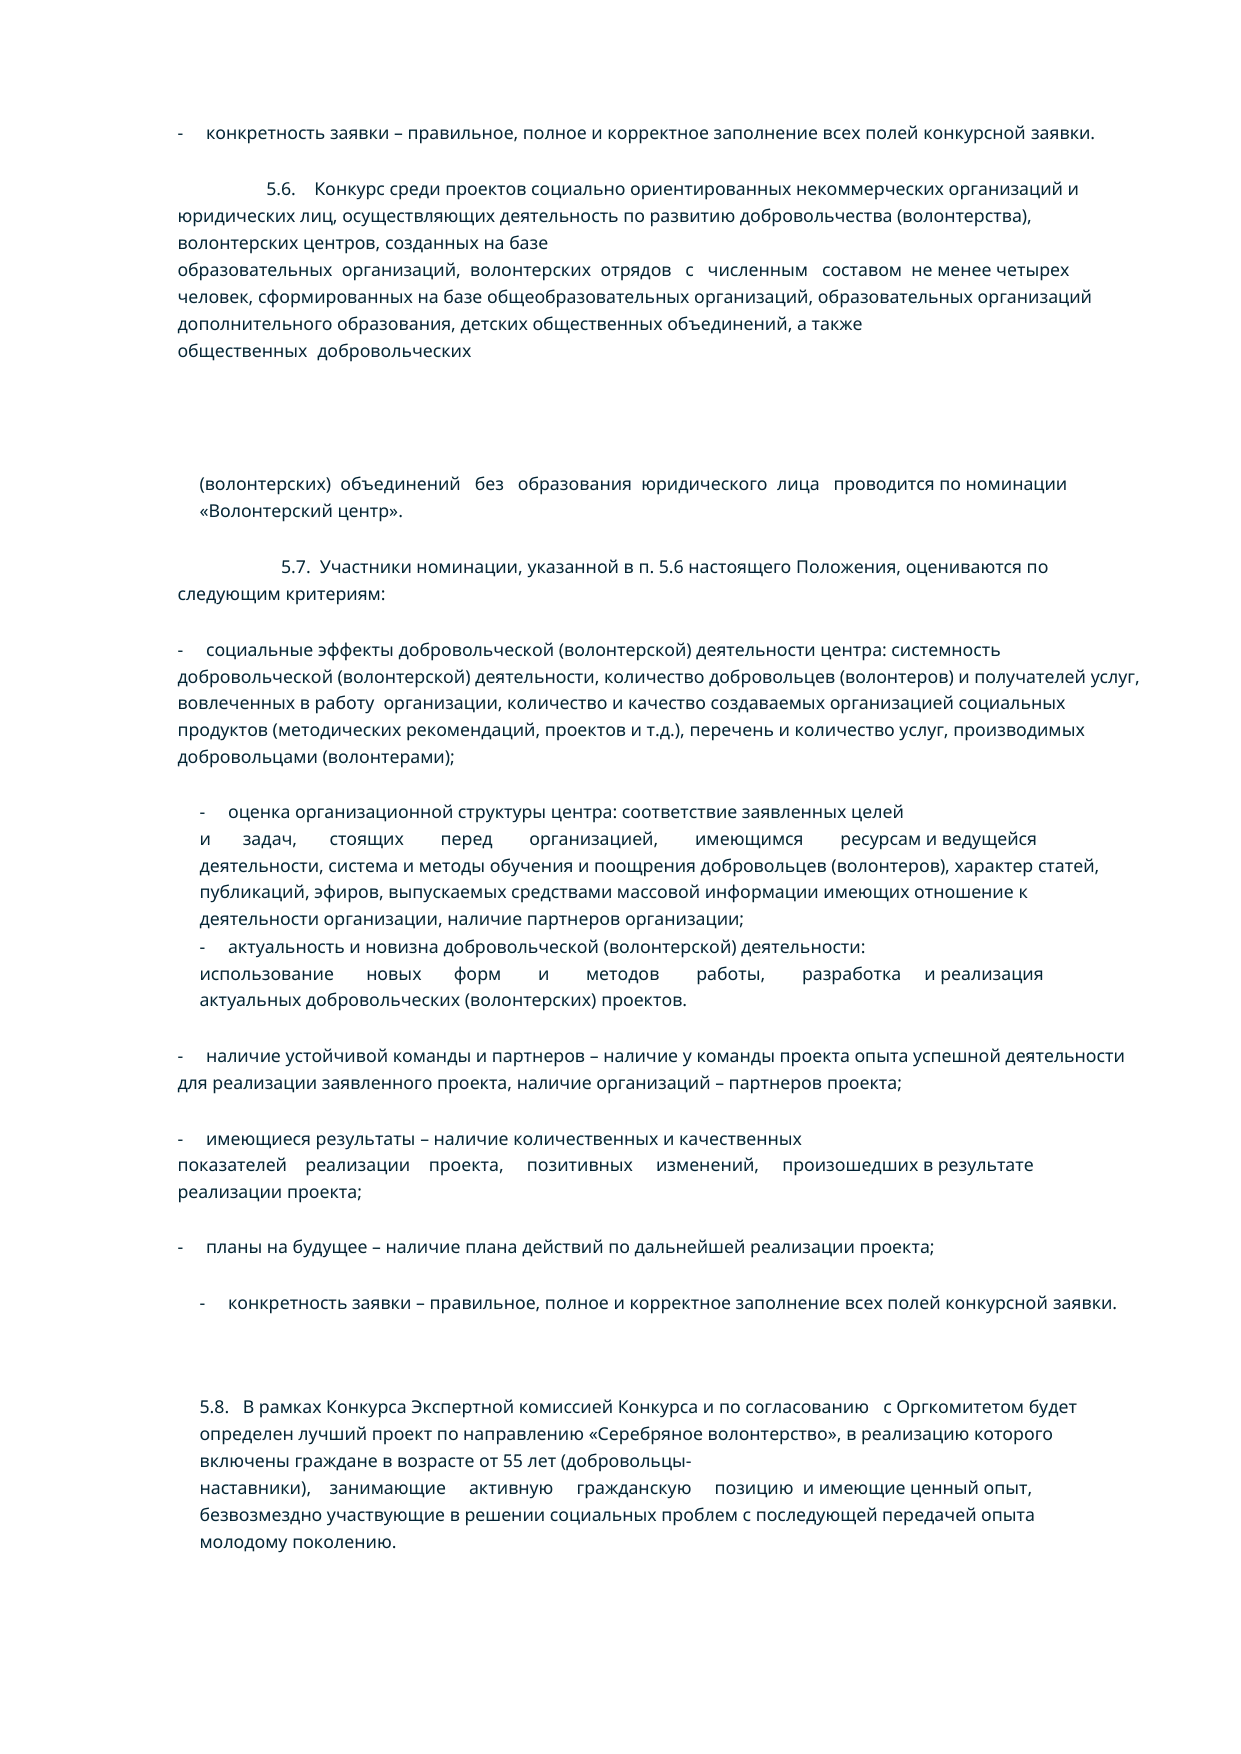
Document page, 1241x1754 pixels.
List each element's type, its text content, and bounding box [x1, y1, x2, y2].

list - конкретность заявки – правильное, полное и корректное заполнение всех полей конкурсной заявки. [199, 1288, 1140, 1314]
list - социальные эффекты добровольческой (волонтерской) деятельности центра: системность добровольческой (волонтерской) деятельности, количество добровольцев (волонтеров) и получателей услуг, вовлеченных в работу организации, количество и качество создаваемых организацией социальных продуктов (методических рекомендаций, проектов и т.д.), перечень и количество услуг, производимых добровольцами (волонтерами); [177, 635, 1141, 768]
list 5.6. Конкурс среди проектов социально ориентированных некоммерческих организаций и юридических лиц, осуществляющих деятельность по развитию добровольчества (волонтерства), волонтерских центров, созданных на базе образовательных организаций, волонтерских отрядов с численным составом не менее четырех человек, сформированных на базе общеобразовательных организаций, образовательных организаций дополнительного образования, детских общественных объединений, а также общественных добровольческих [177, 174, 1141, 362]
list 5.7. Участники номинации, указанной в п. 5.6 настоящего Положения, оцениваются по следующим критериям: [177, 552, 1141, 606]
list - оценка организационной структуры центра: соответствие заявленных целей и задач, стоящих перед организацией, имеющимся ресурсам и ведущейся деятельности, система и методы обучения и поощрения добровольцев (волонтеров), характер статей, публикаций, эфиров, выпускаемых средствами массовой информации имеющих отношение к деятельности организации, наличие партнеров организации; [199, 797, 1141, 931]
list - планы на будущее – наличие плана действий по дальнейшей реализации проекта; [177, 1233, 1140, 1259]
text (волонтерских) объединений без образования юридического лица проводится по номинации «Волонтерский центр». [199, 469, 1140, 523]
list - конкретность заявки – правильное, полное и корректное заполнение всех полей конкурсной заявки. [177, 118, 1140, 144]
list - актуальность и новизна добровольческой (волонтерской) деятельности: использование новых форм и методов работы, разработка и реализация актуальных добровольческих (волонтерских) проектов. [199, 932, 1141, 1012]
list - имеющиеся результаты – наличие количественных и качественных показателей реализации проекта, позитивных изменений, произошедших в результате реализации проекта; [177, 1123, 1141, 1203]
list - наличие устойчивой команды и партнеров – наличие у команды проекта опыта успешной деятельности для реализации заявленного проекта, наличие организаций – партнеров проекта; [177, 1041, 1141, 1094]
list 5.8. В рамках Конкурса Экспертной комиссией Конкурса и по согласованию с Оргкомитетом будет определен лучший проект по направлению «Серебряное волонтерство», в реализацию которого включены граждане в возрасте от 55 лет (добровольцы-наставники), занимающие активную гражданскую позицию и имеющие ценный опыт, безвозмездно участвующие в решении социальных проблем с последующей передачей опыта молодому поколению. [199, 1392, 1141, 1553]
